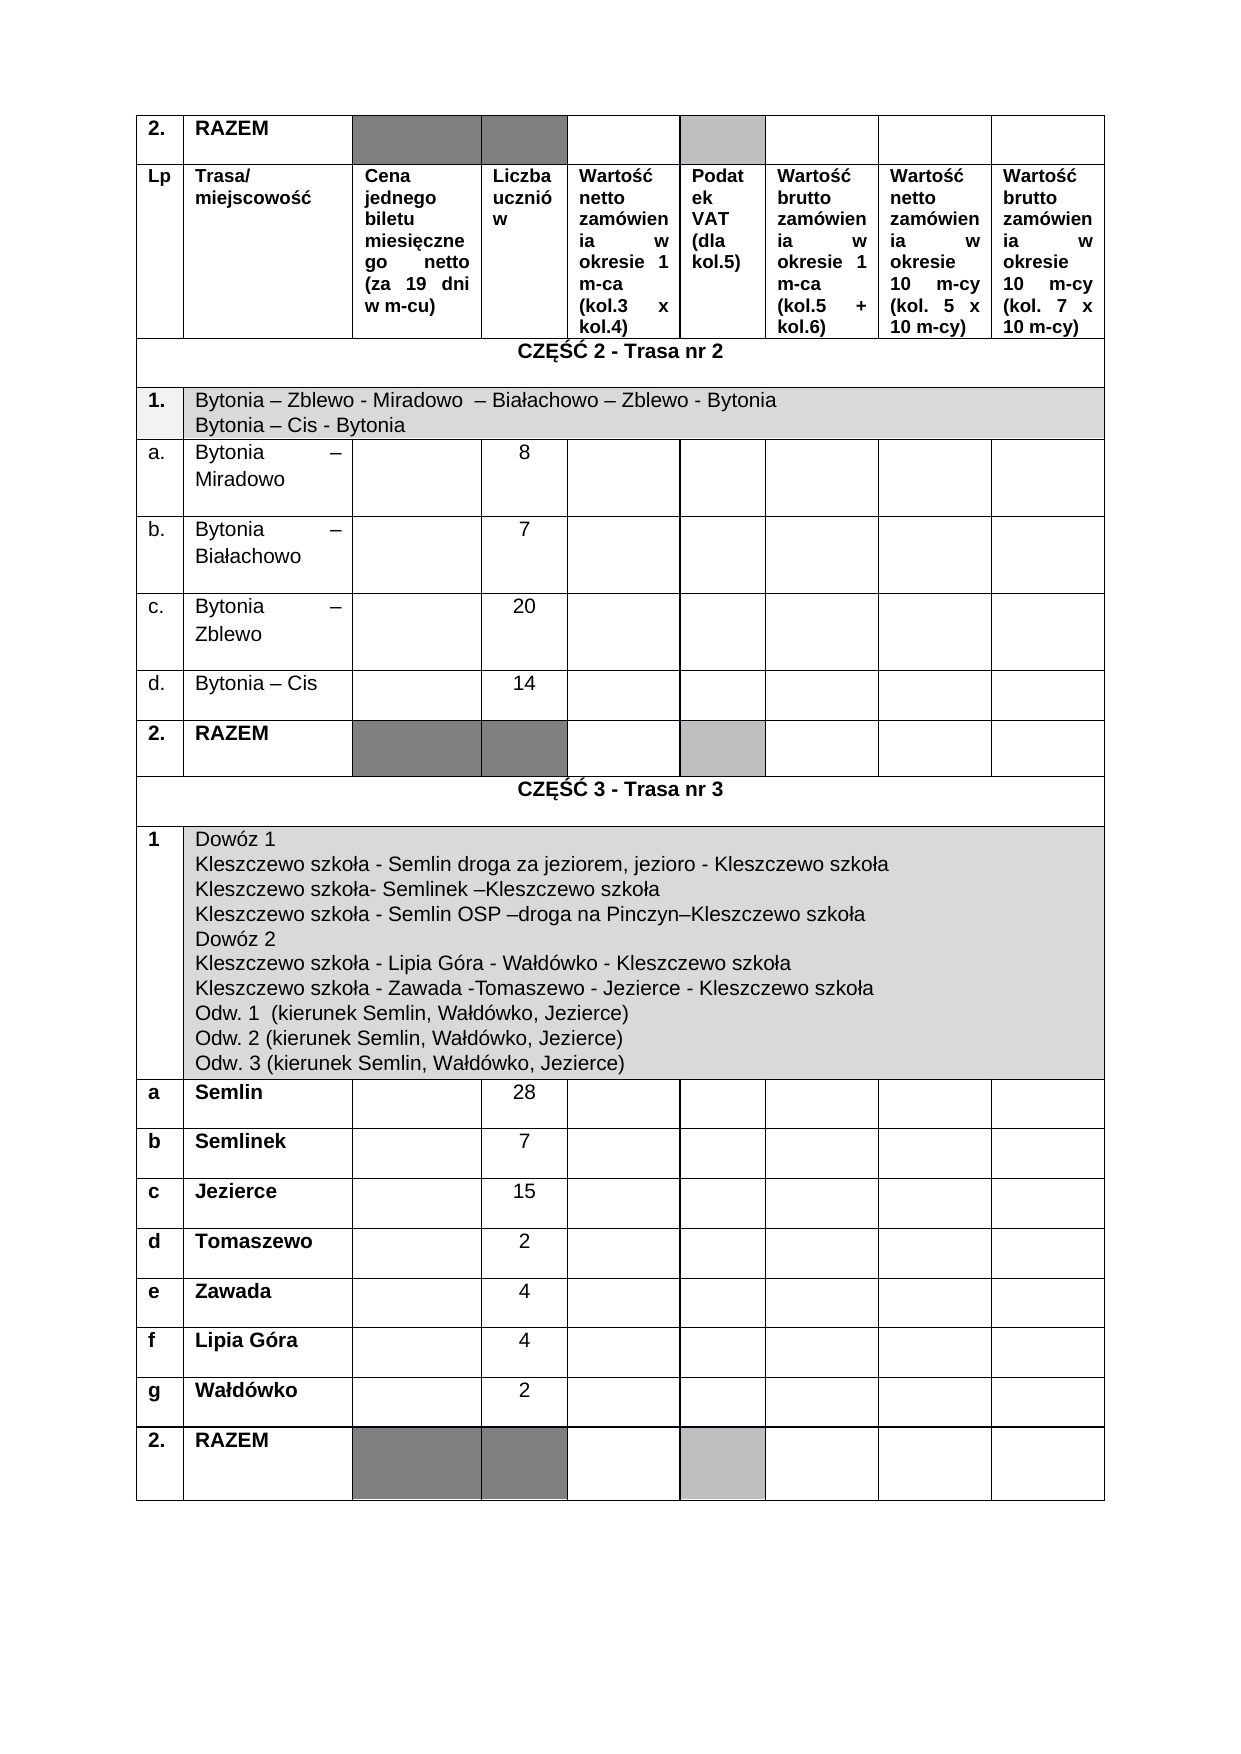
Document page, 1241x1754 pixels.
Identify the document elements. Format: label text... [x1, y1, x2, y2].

table_cell 15 [482, 1179, 567, 1228]
table_cell 8 [482, 440, 567, 516]
table_cell [568, 1279, 679, 1327]
table_cell [681, 1279, 765, 1327]
table_cell Bytonia – Cis [184, 671, 352, 720]
table_cell Bytonia – Miradowo [184, 440, 352, 516]
table_cell CZĘŚĆ 2 - Trasa nr 2 [137, 339, 1104, 387]
table_cell Liczba uczniów [482, 165, 567, 337]
table_cell [681, 440, 765, 516]
table_cell Bytonia –Białachowo [184, 517, 352, 593]
table_cell Cena jednego biletu miesięcznego netto (za 19 dni w m-cu) [353, 165, 481, 337]
table_cell [681, 1129, 765, 1178]
table_cell Semlinek [184, 1129, 352, 1178]
table_cell [681, 1080, 765, 1128]
table_cell [766, 1279, 878, 1327]
table_cell [992, 1179, 1104, 1228]
table_cell [879, 1179, 991, 1228]
table_cell Tomaszewo [184, 1229, 352, 1277]
table_cell [766, 1328, 878, 1377]
table_cell Lp [137, 165, 183, 337]
table_cell [992, 594, 1104, 670]
table_cell [879, 1129, 991, 1178]
table_cell [766, 671, 878, 720]
table_cell Wałdówko [184, 1378, 352, 1426]
table_cell [681, 116, 765, 164]
table_cell [353, 116, 481, 164]
table_cell [568, 721, 679, 776]
table_cell Bytonia – Zblewo - Miradowo – Białachowo – Zblewo - Bytonia Bytonia – Cis - Bytonia [184, 388, 1104, 438]
table_cell Wartość netto zamówienia w okresie 1 m-ca (kol.3 x kol.4) [568, 165, 679, 337]
table_cell [766, 116, 878, 164]
table_cell [766, 594, 878, 670]
table_cell [353, 1328, 481, 1377]
table_cell [992, 440, 1104, 516]
table_cell 1 [137, 827, 183, 1079]
table_cell [879, 116, 991, 164]
table_cell [353, 1378, 481, 1426]
table_cell c [137, 1179, 183, 1228]
table_cell [766, 1080, 878, 1128]
table_cell e [137, 1279, 183, 1327]
table_cell 7 [482, 1129, 567, 1178]
table_cell b [137, 1129, 183, 1178]
table_cell [879, 1080, 991, 1128]
table_cell [879, 1229, 991, 1277]
table_cell [681, 1229, 765, 1277]
table_cell [353, 1080, 481, 1128]
table_cell [766, 517, 878, 593]
table_cell [766, 1428, 878, 1499]
table_cell Wartość netto zamówienia w okresie 10 m-cy (kol. 5 x 10 m-cy) [879, 165, 991, 337]
table_cell [879, 1279, 991, 1327]
table_cell [681, 1378, 765, 1426]
table_cell [766, 1229, 878, 1277]
table_cell [568, 1080, 679, 1128]
table_cell Bytonia – Zblewo [184, 594, 352, 670]
table_cell d [137, 1229, 183, 1277]
table_cell Lipia Góra [184, 1328, 352, 1377]
table_cell g [137, 1378, 183, 1426]
table_cell [482, 116, 567, 164]
table_cell RAZEM [184, 1428, 352, 1499]
table_cell a [137, 1080, 183, 1128]
table_cell 4 [482, 1328, 567, 1377]
table_cell [353, 1279, 481, 1327]
table_cell [879, 517, 991, 593]
table_cell Semlin [184, 1080, 352, 1128]
table_cell [353, 1229, 481, 1277]
table_cell [992, 1229, 1104, 1277]
table_cell [568, 1328, 679, 1377]
table_cell [879, 594, 991, 670]
table_cell Wartość brutto zamówienia w okresie 1 m-ca (kol.5 + kol.6) [766, 165, 878, 337]
table_cell [992, 721, 1104, 776]
table_cell Jezierce [184, 1179, 352, 1228]
table_cell [568, 116, 679, 164]
table_cell [992, 1279, 1104, 1327]
table_cell [879, 1428, 991, 1499]
table_cell [568, 1179, 679, 1228]
table_cell [766, 440, 878, 516]
table_cell [766, 1378, 878, 1426]
table_cell [681, 1428, 765, 1499]
table_cell [992, 1428, 1104, 1499]
table_cell [879, 1328, 991, 1377]
table_cell [568, 440, 679, 516]
table_cell [681, 594, 765, 670]
table_cell 20 [482, 594, 567, 670]
table_cell RAZEM [184, 116, 352, 164]
table_cell 1. [137, 388, 183, 438]
table_cell CZĘŚĆ 3 - Trasa nr 3 [137, 777, 1104, 826]
table_cell [353, 1428, 481, 1499]
table_cell 4 [482, 1279, 567, 1327]
table_cell 2 [482, 1229, 567, 1277]
table_cell [568, 594, 679, 670]
table_cell 28 [482, 1080, 567, 1128]
table_cell c. [137, 594, 183, 670]
table_cell [879, 440, 991, 516]
table_cell [681, 1179, 765, 1228]
table_cell b. [137, 517, 183, 593]
table_cell [766, 1129, 878, 1178]
table_cell 7 [482, 517, 567, 593]
table_cell [568, 1129, 679, 1178]
table_cell [482, 1428, 567, 1499]
table_cell a. [137, 440, 183, 516]
table_cell [568, 517, 679, 593]
table_cell [879, 1378, 991, 1426]
table_cell f [137, 1328, 183, 1377]
table_cell [568, 1378, 679, 1426]
table_cell [681, 721, 765, 776]
table_cell [568, 671, 679, 720]
table_cell [353, 594, 481, 670]
table_cell 2 [482, 1378, 567, 1426]
table_cell [681, 671, 765, 720]
table_cell [992, 671, 1104, 720]
table_cell [992, 116, 1104, 164]
table_cell [482, 721, 567, 776]
table_cell 2. [137, 1428, 183, 1499]
table_cell [353, 721, 481, 776]
table_cell Wartość brutto zamówienia w okresie 10 m-cy (kol. 7 x 10 m-cy) [992, 165, 1104, 337]
table_cell [992, 1378, 1104, 1426]
table_cell [766, 721, 878, 776]
table_cell [353, 440, 481, 516]
table_cell [568, 1229, 679, 1277]
table_cell [879, 671, 991, 720]
table_cell 14 [482, 671, 567, 720]
table_cell Dowóz 1 Kleszczewo szkoła - Semlin droga za jeziorem, jezioro - Kleszczewo szkoła Kleszczewo szkoła- Semlinek –Kleszczewo szkoła Kleszczewo szkoła - Semlin OSP –droga na Pinczyn–Kleszczewo szkoła Dowóz 2 Kleszczewo szkoła - Lipia Góra - Wałdówko - Kleszczewo szkoła Kleszczewo szkoła - Zawada -Tomaszewo - Jezierce - Kleszczewo szkoła Odw. 1 (kierunek Semlin, Wałdówko, Jezierce) Odw. 2 (kierunek Semlin, Wałdówko, Jezierce) Odw. 3 (kierunek Semlin, Wałdówko, Jezierce) [184, 827, 1104, 1079]
table_cell [992, 1080, 1104, 1128]
table_cell Podatek VAT (dla kol.5) [681, 165, 765, 337]
table_cell [353, 671, 481, 720]
table_cell Zawada [184, 1279, 352, 1327]
table_cell 2. [137, 721, 183, 776]
table_cell [353, 1179, 481, 1228]
table_cell [681, 517, 765, 593]
table_cell [353, 517, 481, 593]
table_cell [992, 517, 1104, 593]
table_cell [766, 1179, 878, 1228]
table_cell RAZEM [184, 721, 352, 776]
table_cell [681, 1328, 765, 1377]
table_cell [568, 1428, 679, 1499]
table_cell [879, 721, 991, 776]
table_cell d. [137, 671, 183, 720]
table_cell [992, 1328, 1104, 1377]
table_cell [353, 1129, 481, 1178]
table_cell [992, 1129, 1104, 1178]
table_cell 2. [137, 116, 183, 164]
table_cell Trasa/miejscowość [184, 165, 352, 337]
